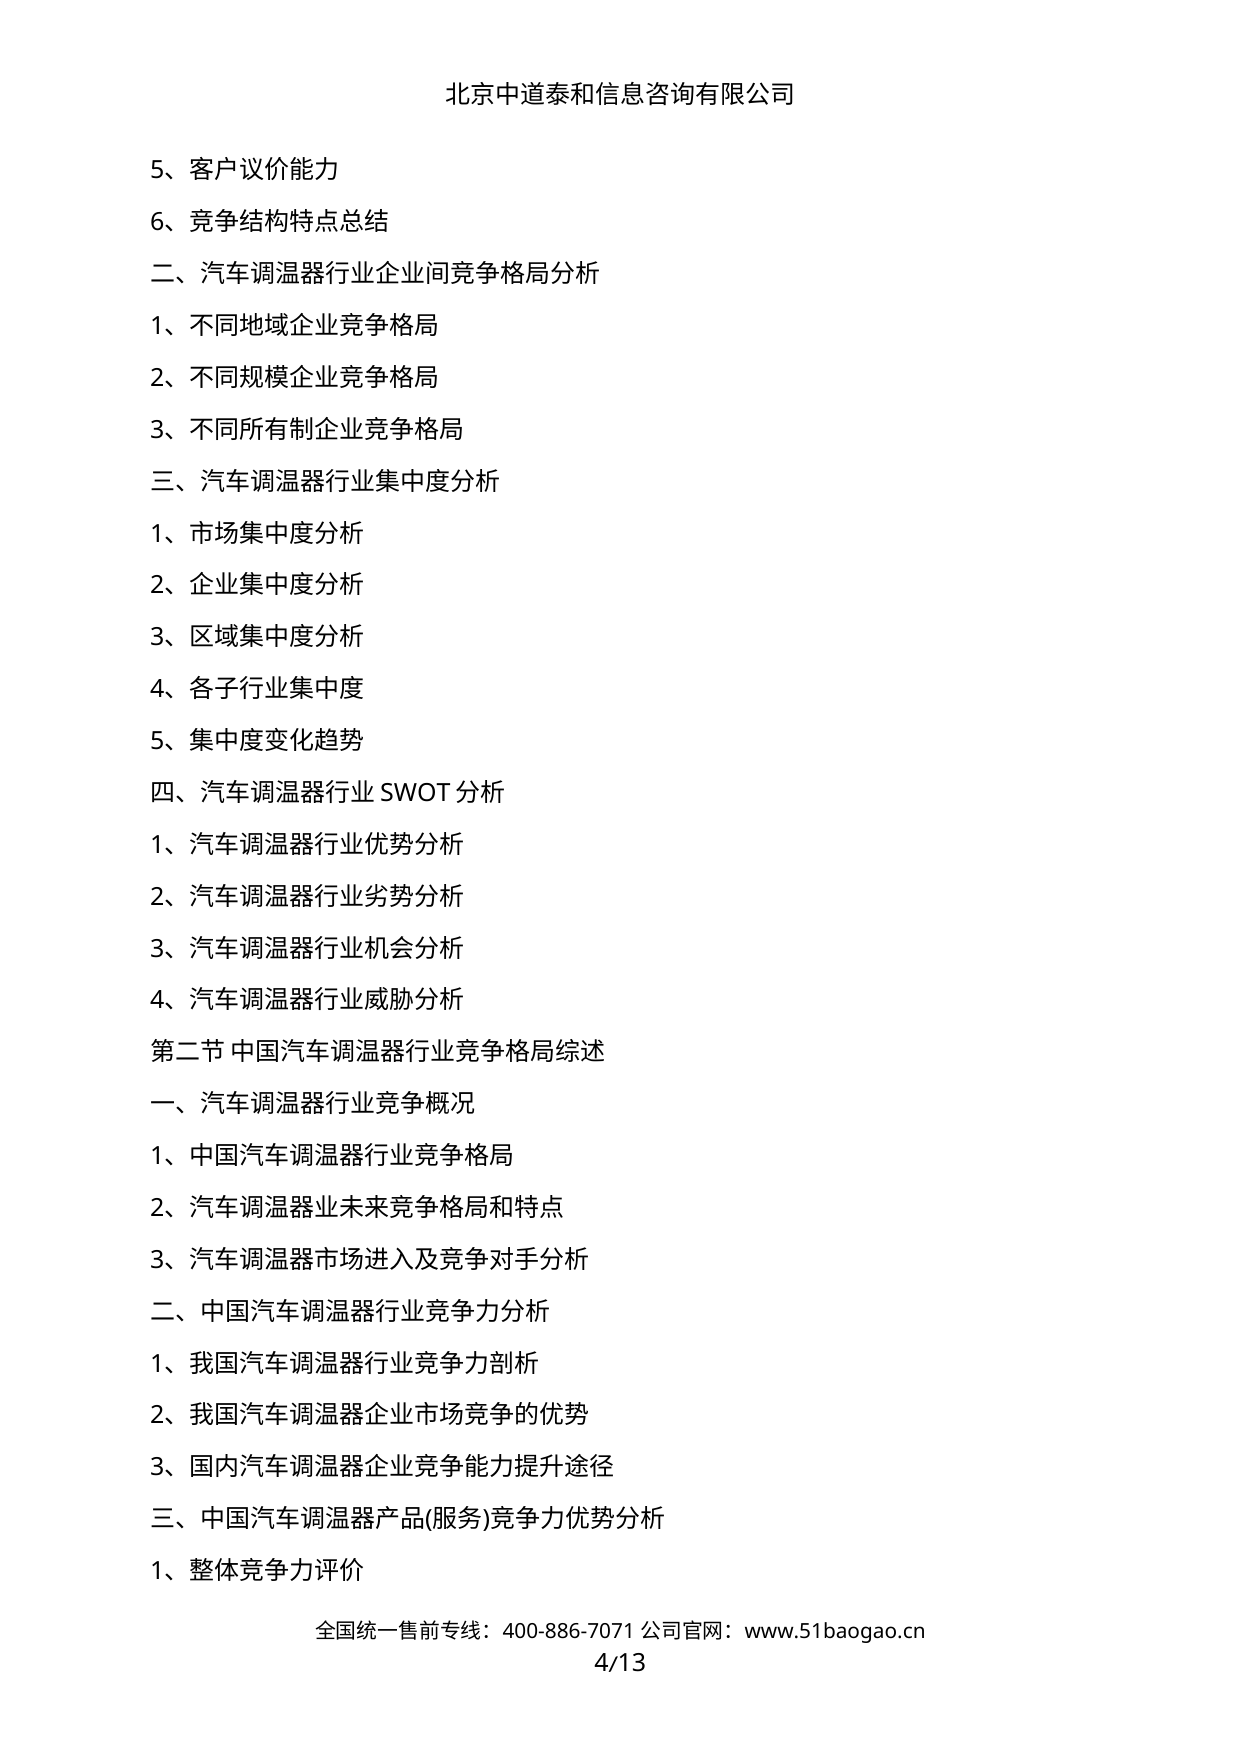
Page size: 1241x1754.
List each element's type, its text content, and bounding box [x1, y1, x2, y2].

text 1、整体竞争力评价 [150, 1551, 1090, 1587]
text 5、客户议价能力 [150, 150, 1090, 186]
text 1、市场集中度分析 [150, 513, 1090, 549]
text 3、汽车调温器行业机会分析 [150, 928, 1090, 964]
text 5、集中度变化趋势 [150, 721, 1090, 757]
text 1、中国汽车调温器行业竞争格局 [150, 1136, 1090, 1172]
text 3、区域集中度分析 [150, 617, 1090, 653]
text 2、不同规模企业竞争格局 [150, 357, 1090, 394]
text 二、中国汽车调温器行业竞争力分析 [150, 1291, 1090, 1327]
text 1、我国汽车调温器行业竞争力剖析 [150, 1343, 1090, 1379]
text 4、各子行业集中度 [150, 669, 1090, 705]
text 2、汽车调温器行业劣势分析 [150, 876, 1090, 912]
text 1、不同地域企业竞争格局 [150, 306, 1090, 342]
text 1、汽车调温器行业优势分析 [150, 824, 1090, 861]
text 三、汽车调温器行业集中度分析 [150, 461, 1090, 497]
text 三、中国汽车调温器产品(服务)竞争力优势分析 [150, 1499, 1090, 1535]
text 二、汽车调温器行业企业间竞争格局分析 [150, 254, 1090, 290]
text 第二节 中国汽车调温器行业竞争格局综述 [150, 1032, 1090, 1068]
text 3、不同所有制企业竞争格局 [150, 409, 1090, 446]
text 4、汽车调温器行业威胁分析 [150, 980, 1090, 1016]
text 6、竞争结构特点总结 [150, 202, 1090, 238]
text 2、汽车调温器业未来竞争格局和特点 [150, 1187, 1090, 1224]
text 2、我国汽车调温器企业市场竞争的优势 [150, 1395, 1090, 1431]
text 3、汽车调温器市场进入及竞争对手分析 [150, 1239, 1090, 1276]
text 四、汽车调温器行业SWOT分析 [150, 772, 1090, 809]
text 2、企业集中度分析 [150, 565, 1090, 601]
text 一、汽车调温器行业竞争概况 [150, 1084, 1090, 1120]
text 3、国内汽车调温器企业竞争能力提升途径 [150, 1447, 1090, 1483]
